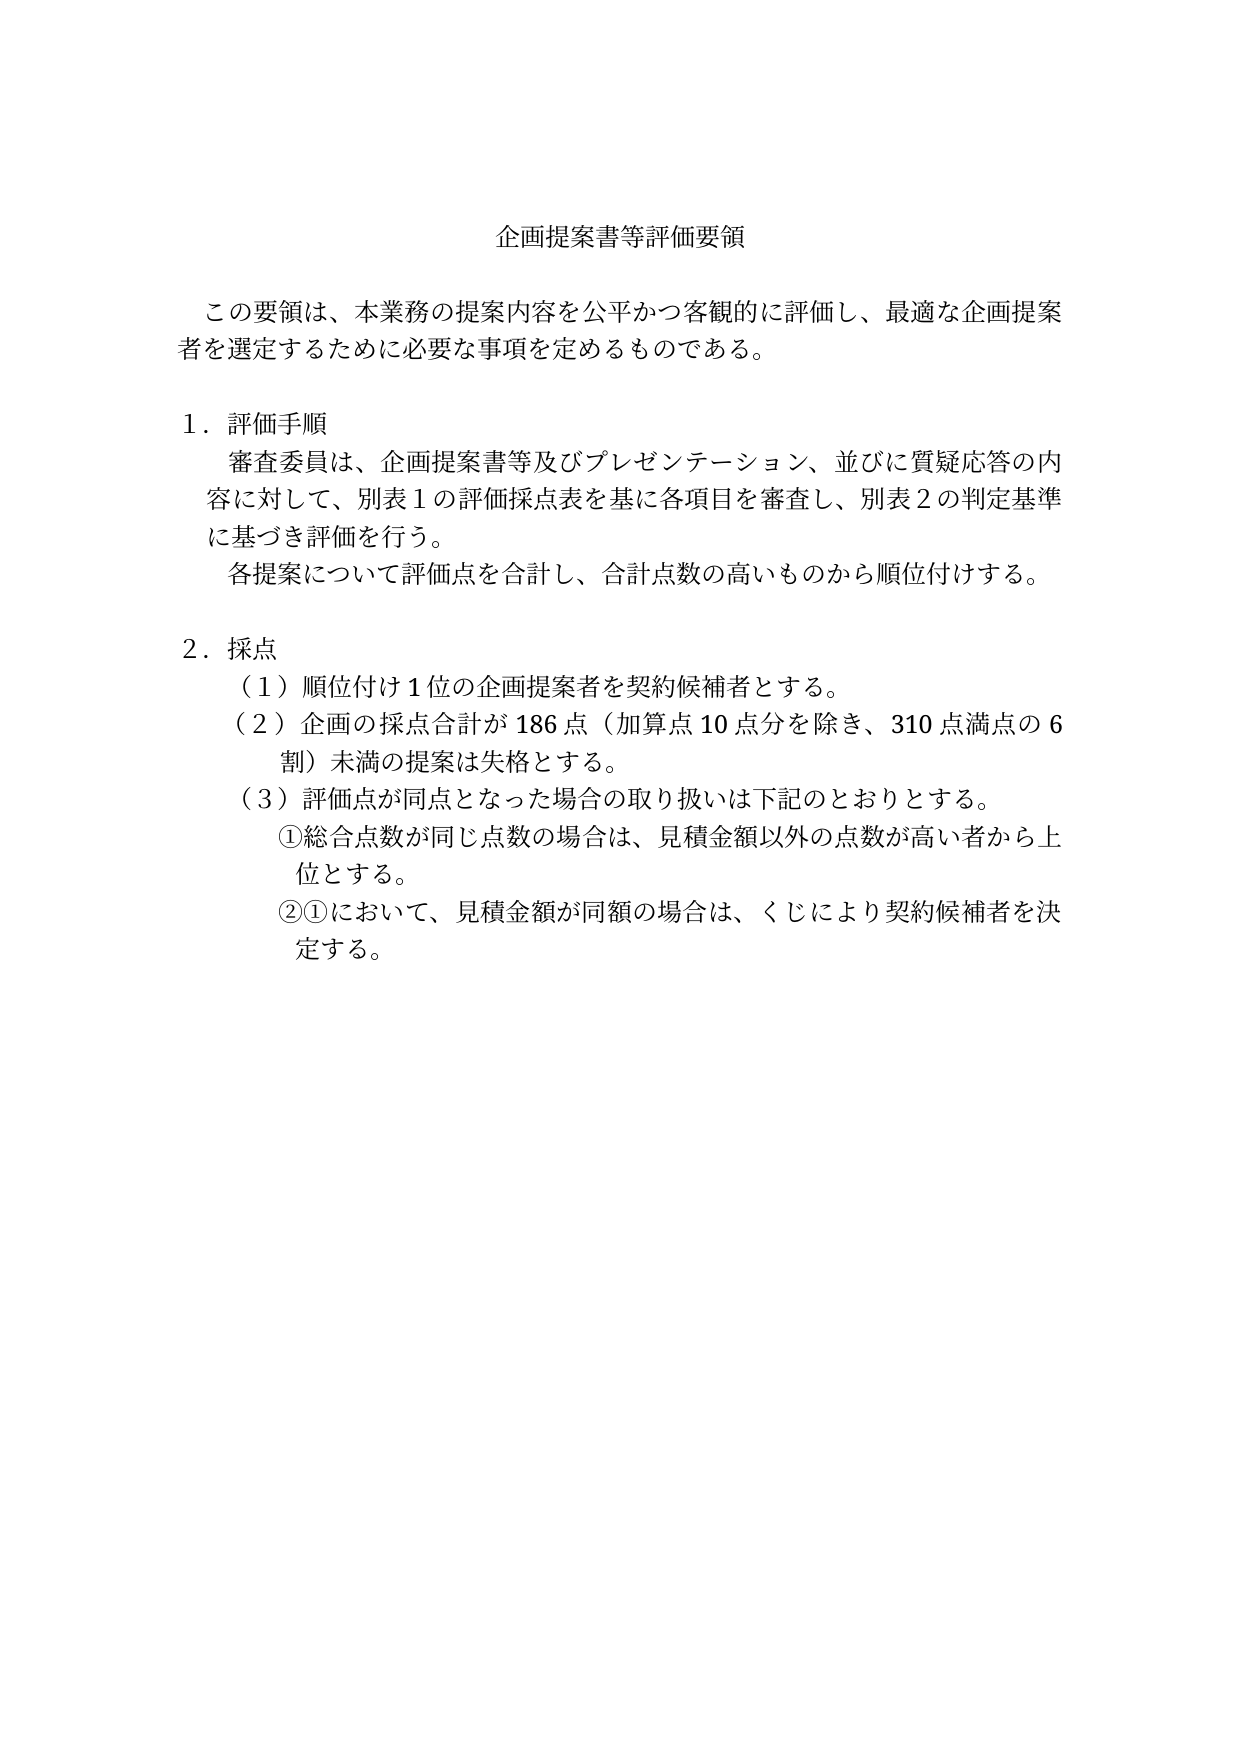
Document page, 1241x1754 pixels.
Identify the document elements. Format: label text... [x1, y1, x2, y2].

text この要領は、本業務の提案内容を公平かつ客観的に評価し、最適な企画提案者を選定するために必要な事項を定めるものである。 [177, 292, 1063, 367]
text （２）企画の採点合計が186点（加算点10点分を除き、310点満点の6割）未満の提案は失格とする。 [221, 704, 1063, 779]
text ２．採点 [177, 629, 1063, 667]
text において、見積金額が同額の場合は、くじにより契約候補者を決定する。 [177, 892, 1063, 967]
text 総合点数が同じ点数の場合は、見積金額以外の点数が高い者から上位とする。 [177, 817, 1063, 892]
text １．評価手順 [177, 404, 1063, 442]
text 企画提案書等評価要領 [177, 217, 1063, 254]
text 各提案について評価点を合計し、合計点数の高いものから順位付けする。 [177, 554, 1063, 592]
text 審査委員は、企画提案書等及びプレゼンテーション、並びに質疑応答の内容に対して、別表１の評価採点表を基に各項目を審査し、別表２の判定基準に基づき評価を行う。 [177, 442, 1063, 554]
text （３）評価点が同点となった場合の取り扱いは下記のとおりとする。 [177, 779, 1063, 817]
text （１）順位付け1位の企画提案者を契約候補者とする。 [177, 667, 1063, 704]
